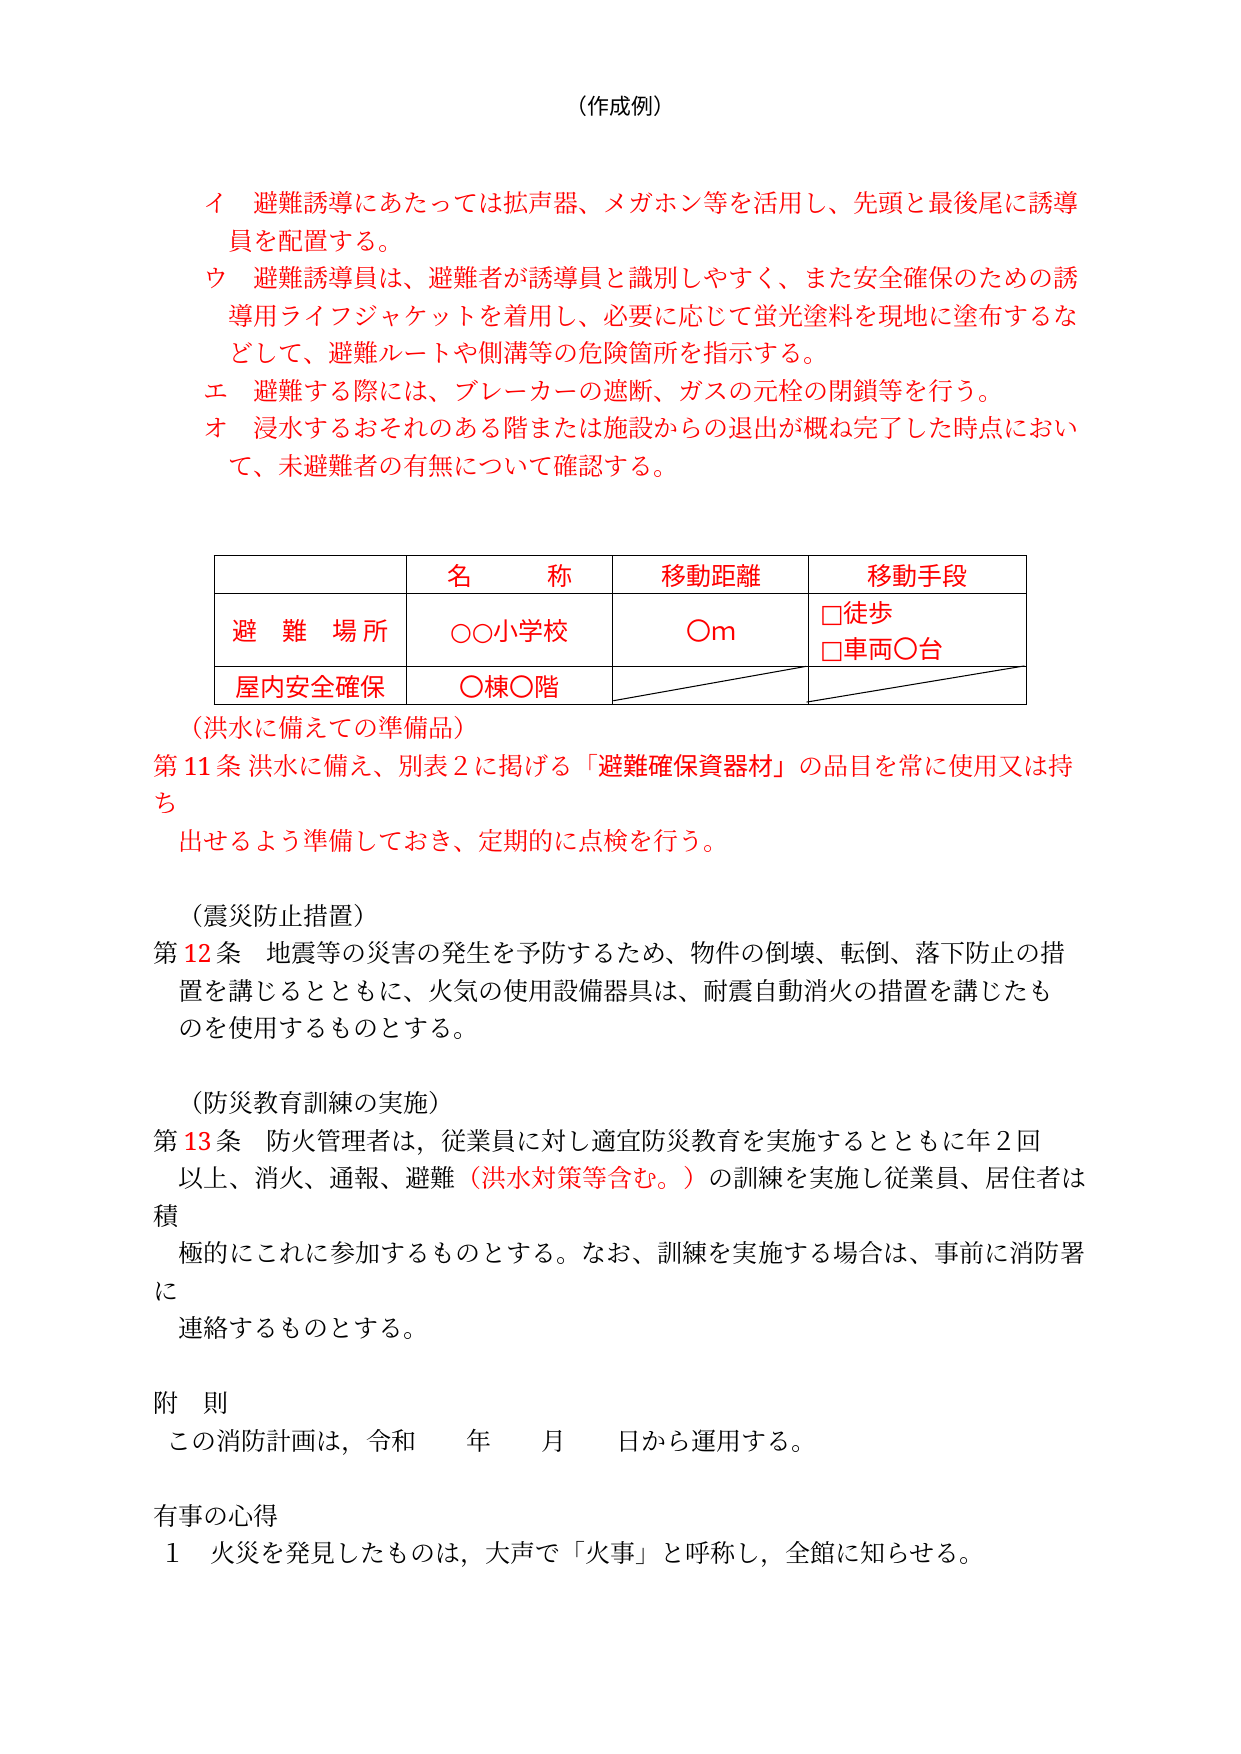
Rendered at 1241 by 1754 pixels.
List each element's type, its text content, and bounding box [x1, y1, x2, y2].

table_header 名 称 [407, 556, 612, 593]
table_header 移動距離 [613, 556, 808, 593]
text 出せるよう準備しておき、定期的に点検を行う。 [153, 821, 1087, 858]
table_cell [809, 667, 1008, 700]
table_cell 徒歩 車両〇台 [809, 594, 1026, 666]
text のを使用するものとする。 [153, 1008, 1087, 1046]
text エ 避難する際には、ブレーカーの遮断、ガスの元栓の閉鎖等を行う。 [153, 371, 1087, 408]
text （防災教育訓練の実施） [153, 1083, 1087, 1121]
text 第13条 防火管理者は，従業員に対し適宜防災教育を実施するとともに年２回 [153, 1121, 1087, 1158]
table_cell [613, 667, 808, 703]
table_cell 小学校 [407, 594, 612, 666]
text て、未避難者の有無について確認する。 [153, 446, 1087, 483]
text （震災防止措置） [153, 896, 1087, 933]
text 第11条 洪水に備え、別表２に掲げる「避難確保資器材」の品目を常に使用又は持ち [153, 746, 1087, 821]
table_cell 〇ｍ [613, 594, 808, 666]
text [153, 1533, 1087, 1571]
text オ 浸水するおそれのある階または施設からの退出が概ね完了した時点におい [153, 408, 1087, 446]
text ウ 避難誘導員は、避難者が誘導員と識別しやすく、また安全確保のための誘 [153, 258, 1087, 296]
text 第12条 地震等の災害の発生を予防するため、物件の倒壊、転倒、落下防止の措 [153, 933, 1087, 971]
text 附 則 [153, 1383, 1087, 1421]
text どして、避難ルートや側溝等の危険箇所を指示する。 [153, 333, 1087, 371]
text 有事の心得 [153, 1496, 1087, 1533]
table_cell 〇棟〇階 [407, 667, 612, 703]
text 員を配置する。 [153, 221, 1087, 258]
table_cell 屋内安全確保 [215, 667, 406, 703]
table_header [215, 556, 406, 593]
text （洪水に備えての準備品） [153, 521, 1087, 746]
table_header 移動手段 [809, 556, 1026, 593]
text 極的にこれに参加するものとする。なお、訓練を実施する場合は、事前に消防署に [153, 1233, 1087, 1308]
table_cell 避 難 場 所 [215, 594, 406, 666]
text イ 避難誘導にあたっては拡声器、メガホン等を活用し、先頭と最後尾に誘導 [153, 183, 1087, 221]
text 連絡するものとする。 [153, 1308, 1087, 1383]
text この消防計画は，令和 年 月 日から運用する。 [153, 1421, 1087, 1496]
text 置を講じるとともに、火気の使用設備器具は、耐震自動消火の措置を講じたも [153, 971, 1087, 1008]
text 導用ライフジャケットを着用し、必要に応じて蛍光塗料を現地に塗布するな [153, 296, 1087, 333]
text 以上、消火、通報、避難（洪水対策等含む。）の訓練を実施し従業員、居住者は積 [153, 1158, 1087, 1233]
table_cell [811, 667, 1026, 703]
